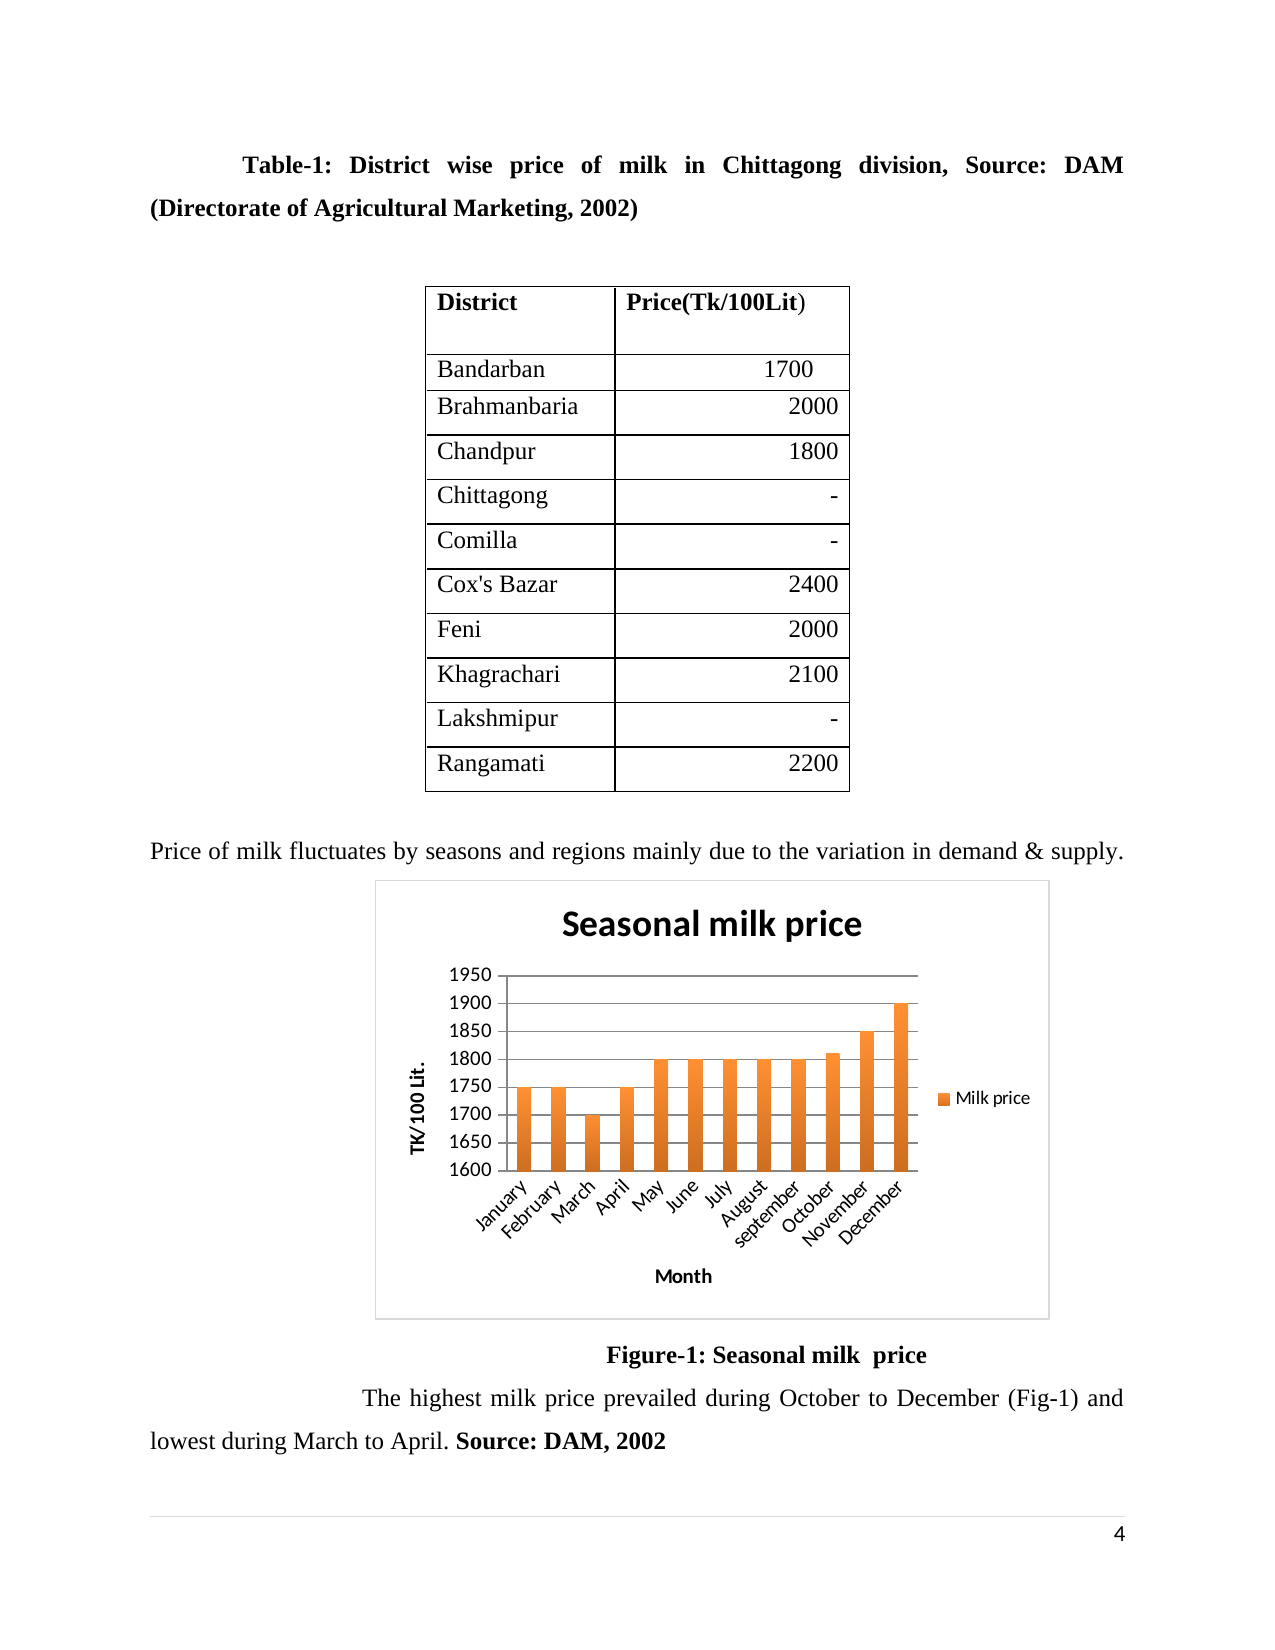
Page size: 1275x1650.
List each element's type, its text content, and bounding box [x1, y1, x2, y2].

table_cell Rangamati [426, 747, 614, 791]
table_header Price(Tk/100Lit) [616, 287, 849, 353]
table_cell 2200 [616, 748, 849, 791]
table_header District [426, 287, 615, 353]
table_cell 2000 [616, 391, 849, 434]
table_cell - [616, 703, 849, 746]
table_cell 2000 [616, 614, 849, 657]
table_cell Brahmanbaria [426, 391, 614, 434]
table_cell Khagrachari [426, 658, 614, 702]
table_cell 1700 [616, 355, 849, 389]
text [150, 150, 1125, 222]
table_cell - [616, 525, 849, 568]
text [150, 836, 1125, 1498]
table_cell 2100 [616, 659, 849, 702]
table_cell Comilla [426, 524, 614, 568]
table_cell Chittagong [426, 480, 614, 523]
table_cell Bandarban [426, 355, 614, 389]
table_cell 2400 [616, 570, 849, 612]
table_cell Chandpur [426, 435, 614, 479]
table_cell Cox's Bazar [426, 569, 614, 612]
table_cell Feni [426, 614, 614, 657]
table_cell 1800 [616, 436, 849, 479]
table_cell Lakshmipur [426, 703, 614, 746]
table_cell - [616, 480, 849, 523]
